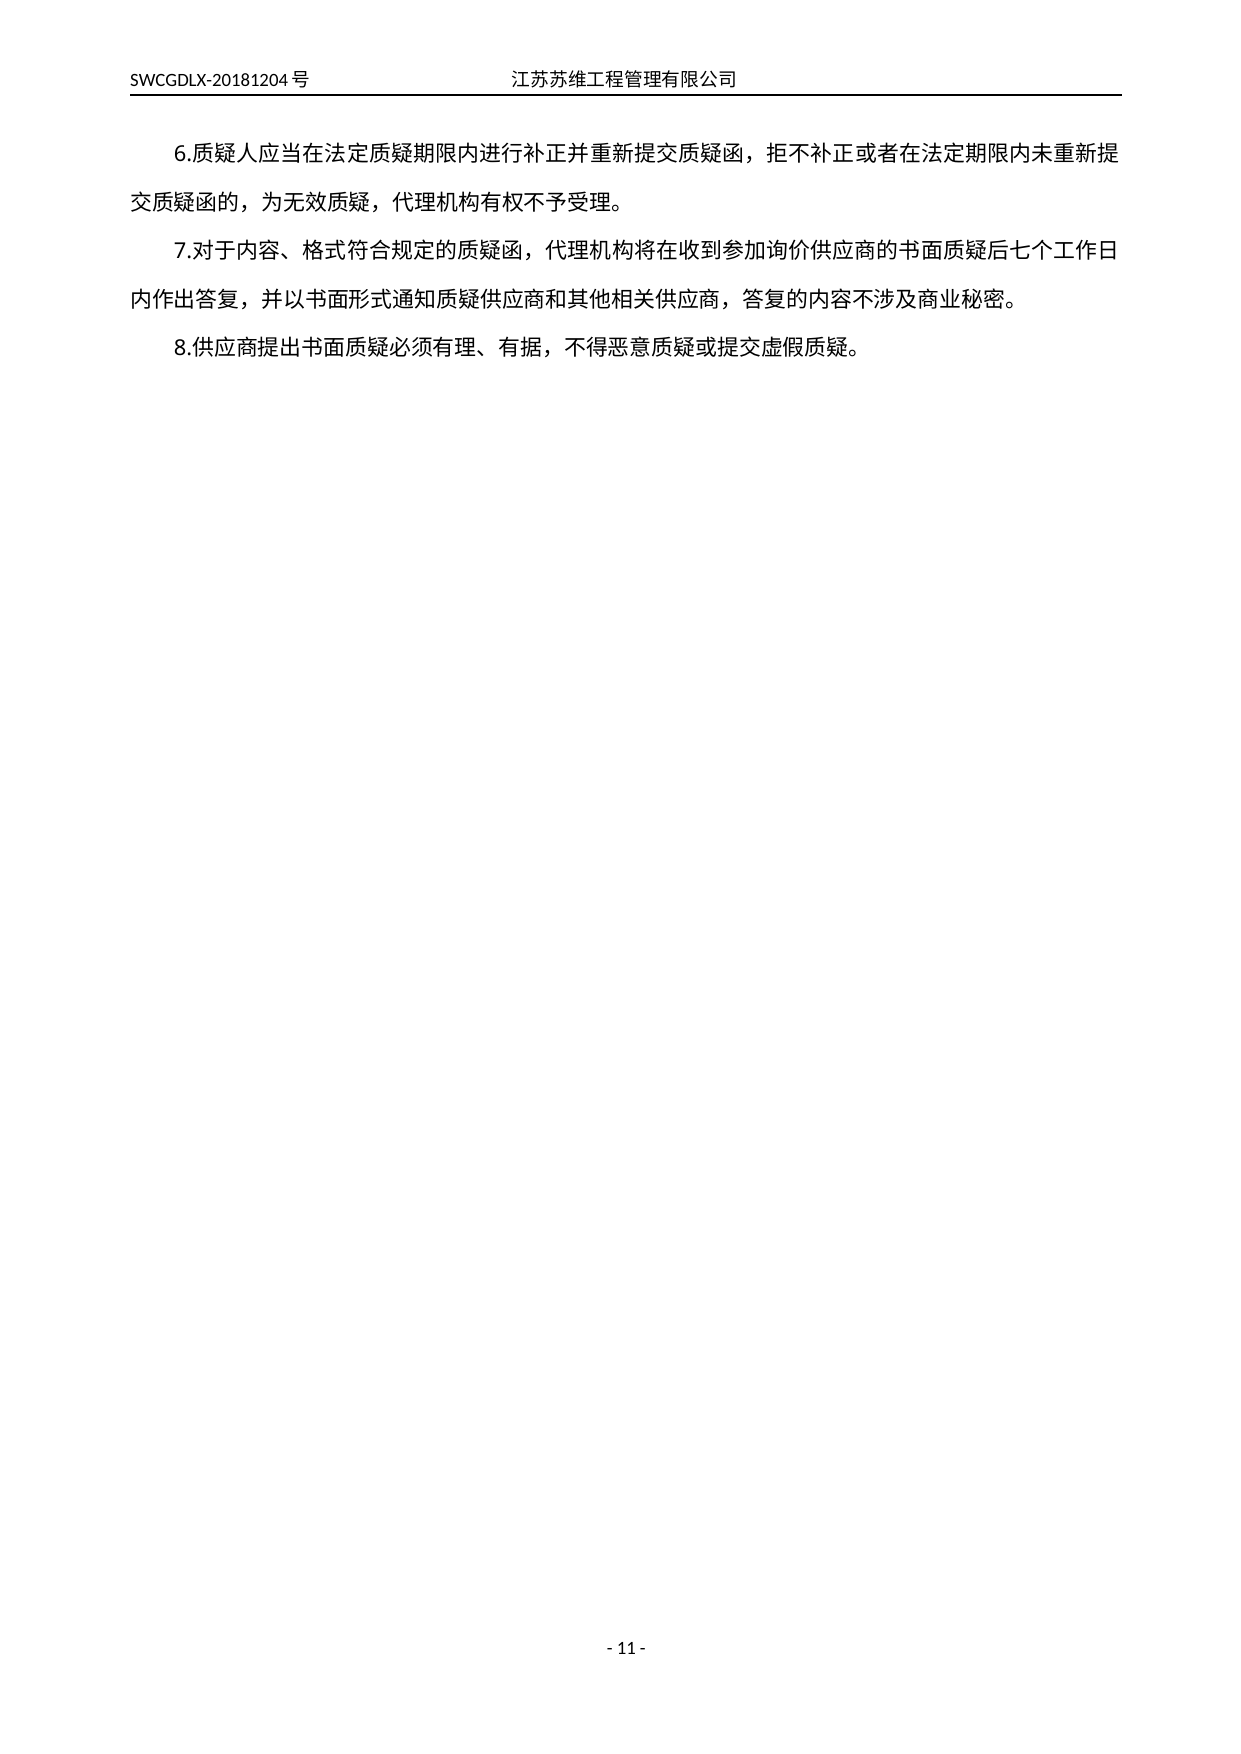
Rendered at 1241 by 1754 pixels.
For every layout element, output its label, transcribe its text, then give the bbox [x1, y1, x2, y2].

text 8.供应商提出书面质疑必须有理、有据，不得恶意质疑或提交虚假质疑。 [130, 330, 1122, 362]
text 7.对于内容、格式符合规定的质疑函，代理机构将在收到参加询价供应商的书面质疑后七个工作日内作出答复，并以书面形式通知质疑供应商和其他相关供应商，答复的内容不涉及商业秘密。 [130, 233, 1122, 314]
text 6.质疑人应当在法定质疑期限内进行补正并重新提交质疑函，拒不补正或者在法定期限内未重新提交质疑函的，为无效质疑，代理机构有权不予受理。 [130, 136, 1122, 217]
